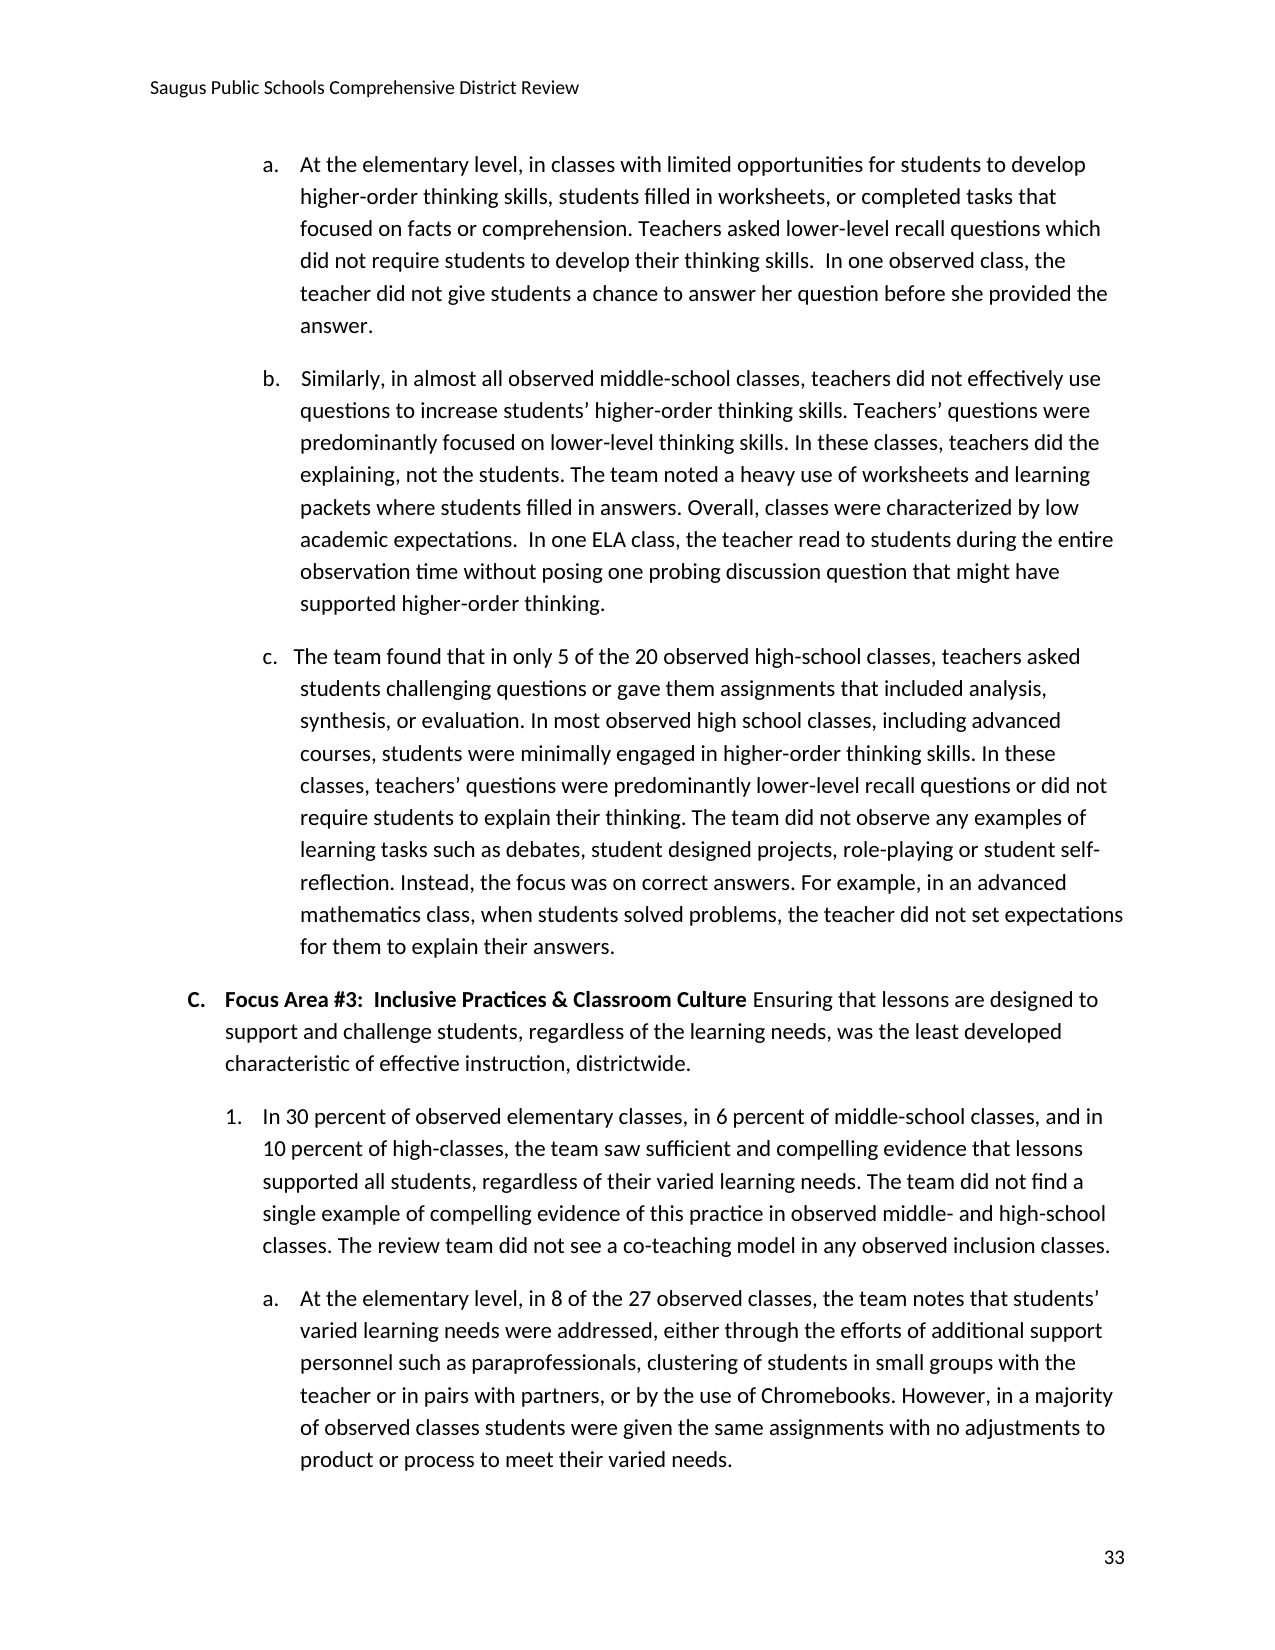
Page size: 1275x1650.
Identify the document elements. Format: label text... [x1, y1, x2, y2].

list b. Similarly, in almost all observed middle-school classes, teachers did not effectively use questions to increase students’ higher-order thinking skills. Teachers’ questions were predominantly focused on lower-level thinking skills. In these classes, teachers did the explaining, not the students. The team noted a heavy use of worksheets and learning packets where students filled in answers. Overall, classes were characterized by low academic expectations. In one ELA class, the teacher read to students during the entire observation time without posing one probing discussion question that might have supported higher-order thinking. [262, 364, 1125, 617]
list c. The team found that in only 5 of the 20 observed high-school classes, teachers asked students challenging questions or gave them assignments that included analysis, synthesis, or evaluation. In most observed high school classes, including advanced courses, students were minimally engaged in higher-order thinking skills. In these classes, teachers’ questions were predominantly lower-level recall questions or did not require students to explain their thinking. The team did not observe any examples of learning tasks such as debates, student designed projects, role-playing or student self-reflection. Instead, the focus was on correct answers. For example, in an advanced mathematics class, when students solved problems, the teacher did not set expectations for them to explain their answers. [262, 642, 1125, 960]
list a. At the elementary level, in classes with limited opportunities for students to develop higher-order thinking skills, students filled in worksheets, or completed tasks that focused on facts or comprehension. Teachers asked lower-level recall questions which did not require students to develop their thinking skills. In one observed class, the teacher did not give students a chance to answer her question before she provided the answer. [262, 150, 1125, 339]
text C. Focus Area #3: Inclusive Practices & Classroom Culture Ensuring that lessons are designed to support and challenge students, regardless of the learning needs, was the least developed characteristic of effective instruction, districtwide. [187, 985, 1125, 1077]
list 1. In 30 percent of observed elementary classes, in 6 percent of middle-school classes, and in 10 percent of high-classes, the team saw sufficient and compelling evidence that lessons supported all students, regardless of their varied learning needs. The team did not find a single example of compelling evidence of this practice in observed middle- and high-school classes. The review team did not see a co-teaching model in any observed inclusion classes. [225, 1102, 1125, 1259]
list At the elementary level, in 8 of the 27 observed classes, the team notes that students’ varied learning needs were addressed, either through the efforts of additional support personnel such as paraprofessionals, clustering of students in small groups with the teacher or in pairs with partners, or by the use of Chromebooks. However, in a majority of observed classes students were given the same assignments with no adjustments to product or process to meet their varied needs. [262, 1284, 1125, 1473]
